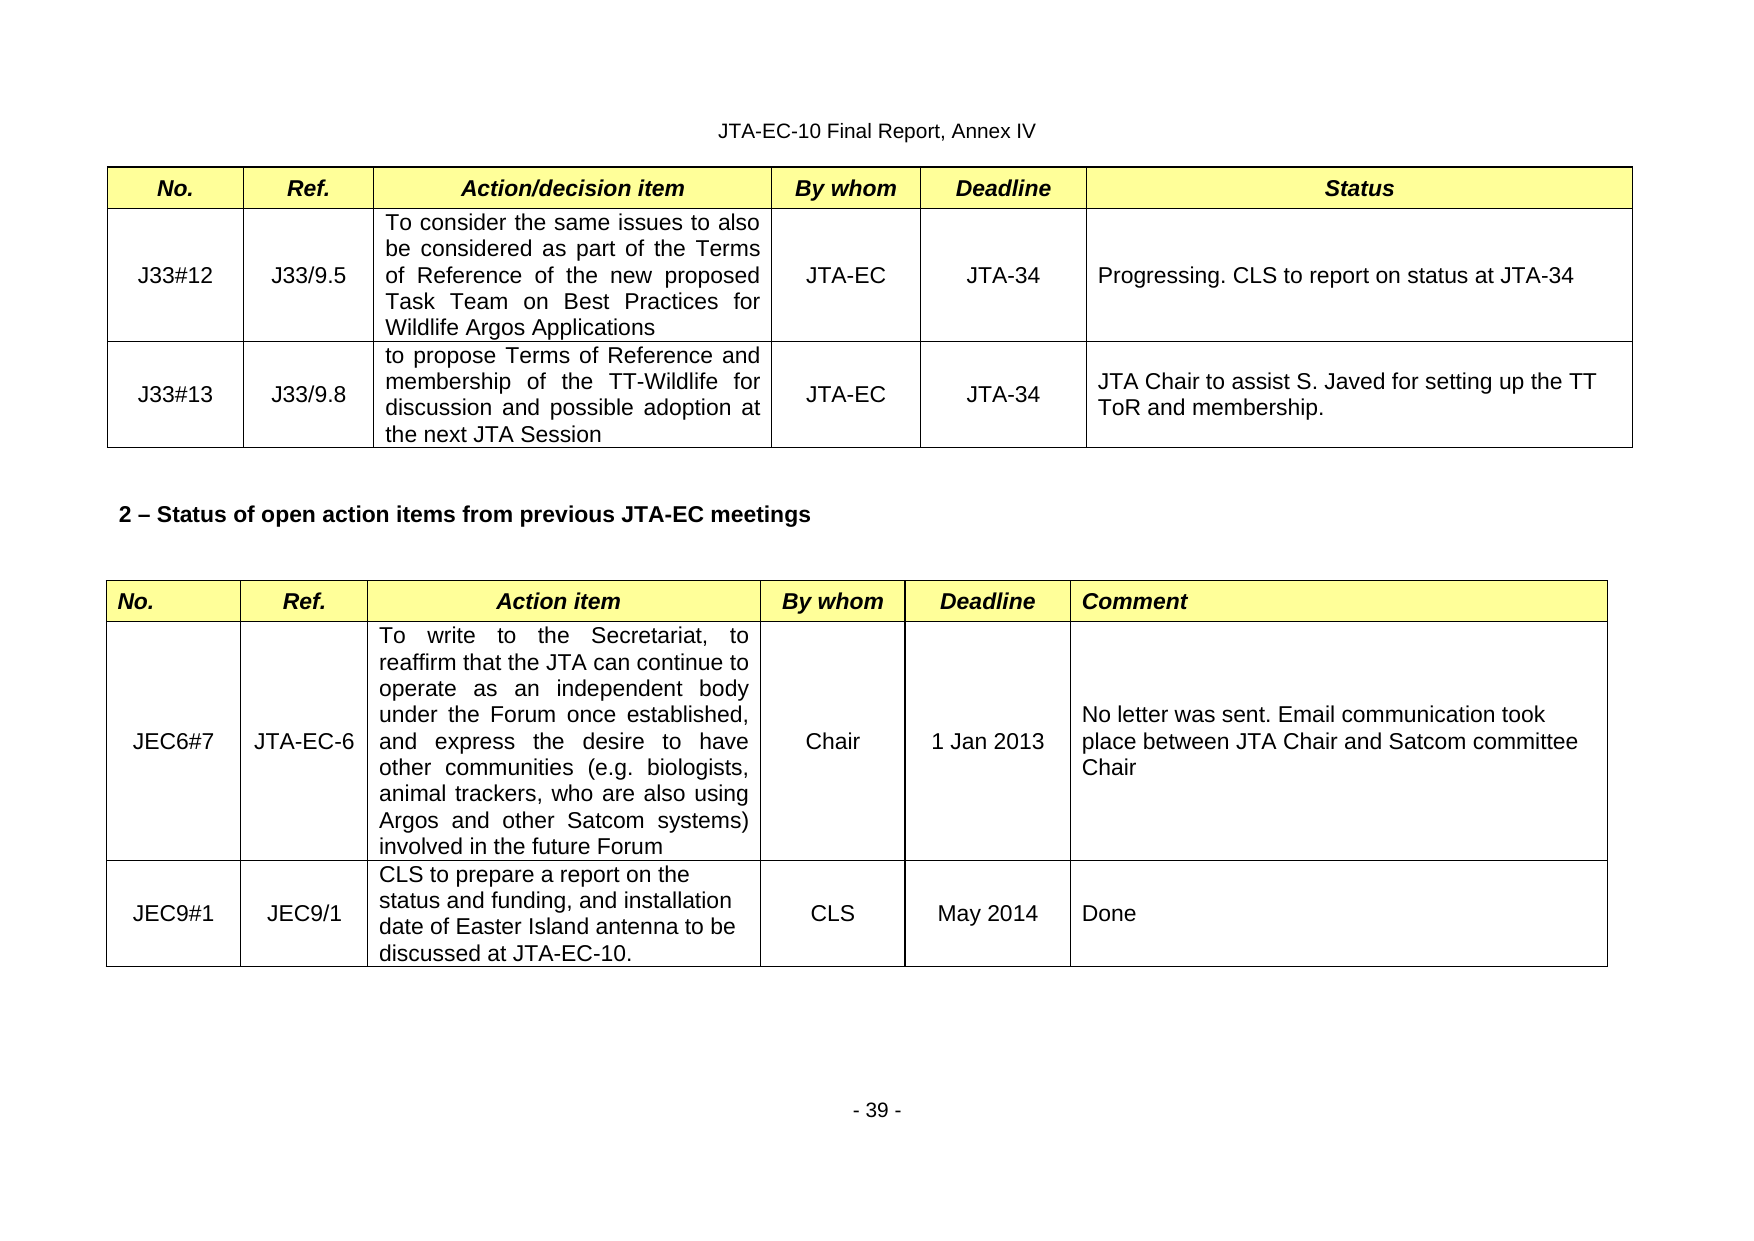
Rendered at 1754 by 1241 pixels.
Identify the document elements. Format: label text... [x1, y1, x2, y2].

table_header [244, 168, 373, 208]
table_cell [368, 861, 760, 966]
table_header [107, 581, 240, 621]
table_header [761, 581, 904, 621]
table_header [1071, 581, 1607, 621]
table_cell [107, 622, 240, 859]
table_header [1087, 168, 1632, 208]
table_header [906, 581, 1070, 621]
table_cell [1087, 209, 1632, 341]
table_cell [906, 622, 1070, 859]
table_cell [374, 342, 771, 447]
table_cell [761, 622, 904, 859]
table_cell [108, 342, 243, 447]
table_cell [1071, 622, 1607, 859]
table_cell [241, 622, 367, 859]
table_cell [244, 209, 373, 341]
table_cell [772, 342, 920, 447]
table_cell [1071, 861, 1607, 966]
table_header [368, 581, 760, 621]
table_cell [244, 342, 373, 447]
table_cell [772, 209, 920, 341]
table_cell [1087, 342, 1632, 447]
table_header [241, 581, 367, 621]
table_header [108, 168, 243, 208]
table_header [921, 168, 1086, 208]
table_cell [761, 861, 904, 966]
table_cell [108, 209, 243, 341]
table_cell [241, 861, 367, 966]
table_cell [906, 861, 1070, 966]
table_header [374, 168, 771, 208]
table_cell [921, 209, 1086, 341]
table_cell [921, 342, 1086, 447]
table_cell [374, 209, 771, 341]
text 2 – Status of open action items from previous JTA-EC meetings [118, 501, 1635, 527]
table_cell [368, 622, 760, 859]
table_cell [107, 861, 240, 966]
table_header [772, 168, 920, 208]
